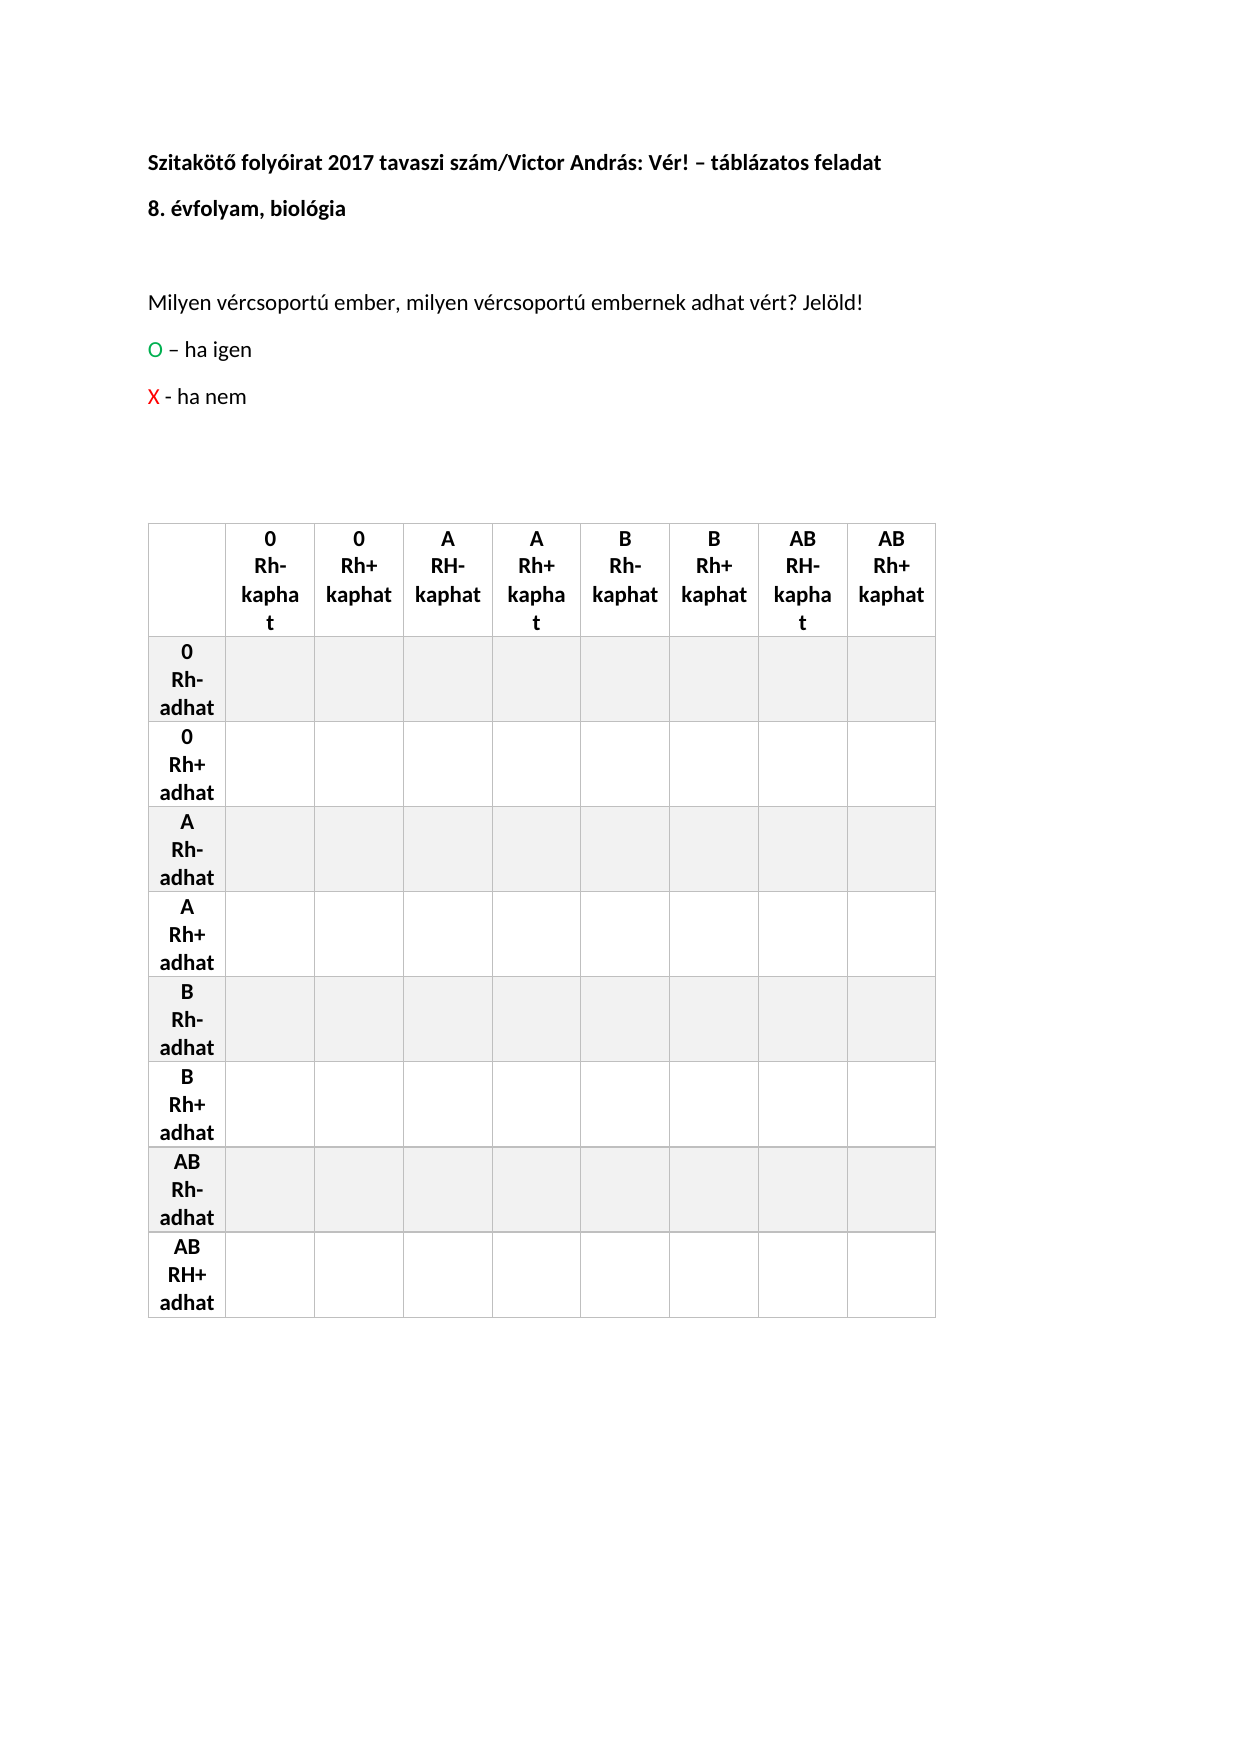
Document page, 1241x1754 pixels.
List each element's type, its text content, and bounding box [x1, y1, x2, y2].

table_header AB Rh+ kaphat [848, 524, 935, 636]
table_cell [315, 637, 403, 721]
table_cell [848, 1148, 935, 1231]
table_cell [581, 1062, 669, 1146]
table_cell [226, 637, 314, 721]
table_cell [581, 722, 669, 806]
text 8. évfolyam, biológia [148, 194, 1093, 222]
table_header B Rh+ kaphat [670, 524, 758, 636]
table_cell [670, 1062, 758, 1146]
table_cell [759, 892, 847, 976]
table_cell [759, 1233, 847, 1317]
table_cell [759, 1148, 847, 1231]
table_cell [581, 1233, 669, 1317]
table_cell [670, 807, 758, 891]
table_cell [226, 722, 314, 806]
table_cell [404, 637, 492, 721]
table_cell 0 Rh- adhat [149, 637, 225, 721]
table_cell [315, 1062, 403, 1146]
table_cell [848, 722, 935, 806]
table_cell AB Rh- adhat [149, 1148, 225, 1231]
table_header A Rh+ kaphat [493, 524, 580, 636]
table_cell [404, 722, 492, 806]
table_cell [759, 637, 847, 721]
text O – ha igen [148, 335, 1093, 363]
table_cell [670, 1233, 758, 1317]
table_cell [581, 977, 669, 1061]
table_cell [404, 1148, 492, 1231]
table_cell [848, 807, 935, 891]
table_cell [315, 722, 403, 806]
table_cell AB RH+ adhat [149, 1233, 225, 1317]
table_cell [581, 892, 669, 976]
table_cell [404, 892, 492, 976]
table_cell [493, 1148, 580, 1231]
table_cell [404, 1233, 492, 1317]
table_cell [670, 1148, 758, 1231]
table_cell [670, 977, 758, 1061]
table_cell [848, 1062, 935, 1146]
table_cell [226, 1233, 314, 1317]
table_cell [759, 1062, 847, 1146]
table_cell [404, 807, 492, 891]
table_cell [581, 637, 669, 721]
table_cell [670, 722, 758, 806]
table_cell [493, 1233, 580, 1317]
table_cell A Rh- adhat [149, 807, 225, 891]
table_cell [493, 1062, 580, 1146]
table_cell [759, 722, 847, 806]
table_cell [315, 1148, 403, 1231]
table_header [149, 524, 225, 636]
text X - ha nem [148, 382, 1093, 410]
table_header 0 Rh+ kaphat [315, 524, 403, 636]
table_cell [226, 892, 314, 976]
table_cell 0 Rh+ adhat [149, 722, 225, 806]
table_cell [226, 1062, 314, 1146]
table_cell [226, 807, 314, 891]
table_cell [581, 807, 669, 891]
table_cell [493, 637, 580, 721]
table_cell [759, 807, 847, 891]
table_cell [315, 977, 403, 1061]
table_header 0 Rh- kaphat [226, 524, 314, 636]
table_cell [670, 892, 758, 976]
table_header A RH- kaphat [404, 524, 492, 636]
table_cell [493, 807, 580, 891]
table_header AB RH- kaphat [759, 524, 847, 636]
table_cell [848, 977, 935, 1061]
table_cell [315, 1233, 403, 1317]
table_cell A Rh+ adhat [149, 892, 225, 976]
table_cell [226, 977, 314, 1061]
table_header B Rh- kaphat [581, 524, 669, 636]
table_cell [848, 637, 935, 721]
table_cell B Rh+ adhat [149, 1062, 225, 1146]
table_cell [848, 1233, 935, 1317]
table_cell [759, 977, 847, 1061]
table_cell [493, 892, 580, 976]
table_cell [226, 1148, 314, 1231]
table_cell [404, 1062, 492, 1146]
table_cell [670, 637, 758, 721]
table_cell [404, 977, 492, 1061]
table_cell [315, 892, 403, 976]
text Milyen vércsoportú ember, milyen vércsoportú embernek adhat vért? Jelöld! [148, 288, 1093, 316]
table_cell [848, 892, 935, 976]
text Szitakötő folyóirat 2017 tavaszi szám/Victor András: Vér! – táblázatos feladat [148, 148, 1093, 176]
table_cell [493, 722, 580, 806]
table_cell B Rh- adhat [149, 977, 225, 1061]
table_cell [315, 807, 403, 891]
table_cell [493, 977, 580, 1061]
table_cell [581, 1148, 669, 1231]
